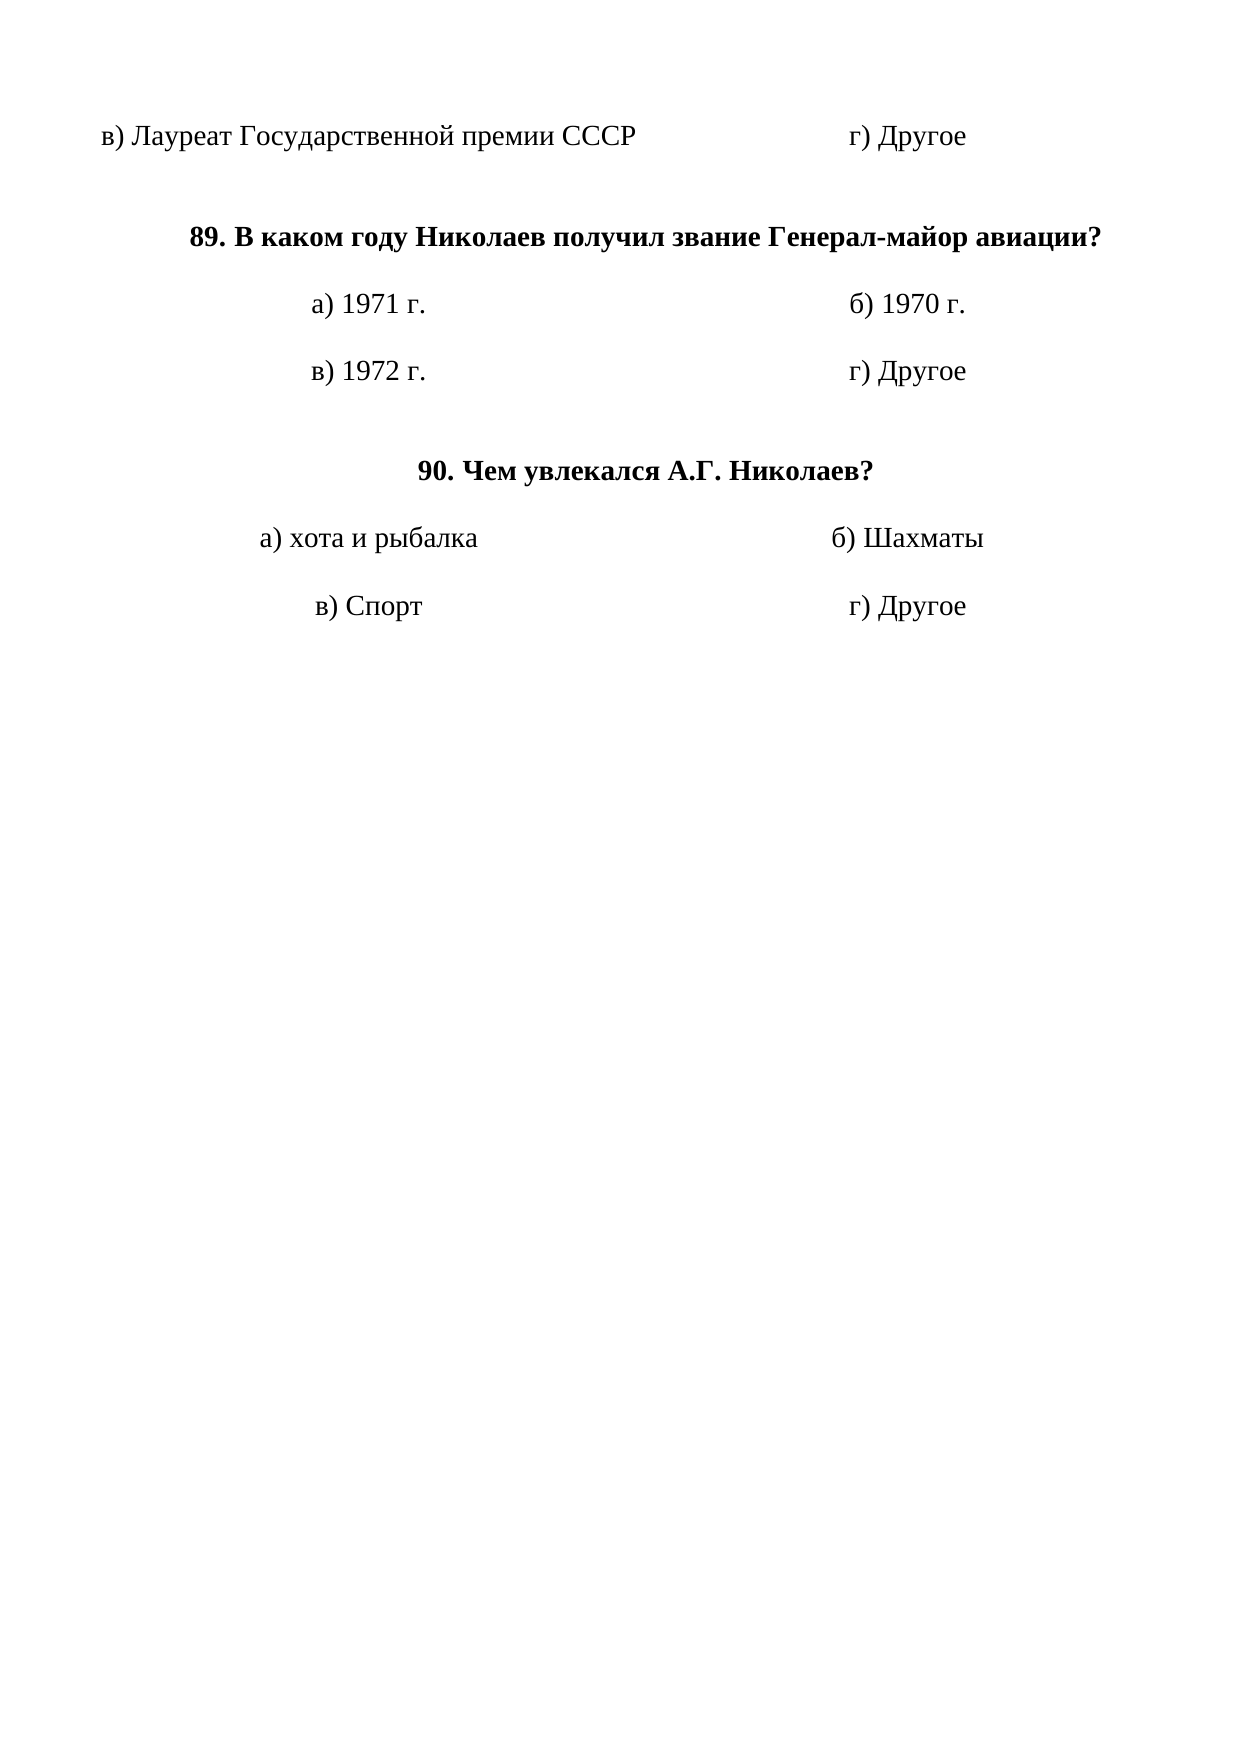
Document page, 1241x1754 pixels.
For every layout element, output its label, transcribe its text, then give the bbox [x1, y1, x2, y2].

table_cell а) хота и рыбалка [88, 521, 649, 588]
table_cell а) 1971 г. [88, 286, 649, 353]
table_cell в) Лауреат Государственной премии СССР [88, 118, 649, 219]
table_cell в) Спорт [88, 588, 649, 655]
table_cell г) Другое [649, 353, 1166, 453]
table_cell в) . [88, 353, 649, 453]
table_cell Чем увлекался А.Г. Николаев? [88, 454, 1166, 521]
table_cell г) Другое [649, 118, 1166, 219]
table_cell г) Другое [649, 588, 1166, 655]
table_cell б) 1970 г. [649, 286, 1166, 353]
table_cell б) Шахматы [649, 521, 1166, 588]
table_cell В каком году Николаев получил звание Генерал-майор авиации? [88, 219, 1166, 286]
